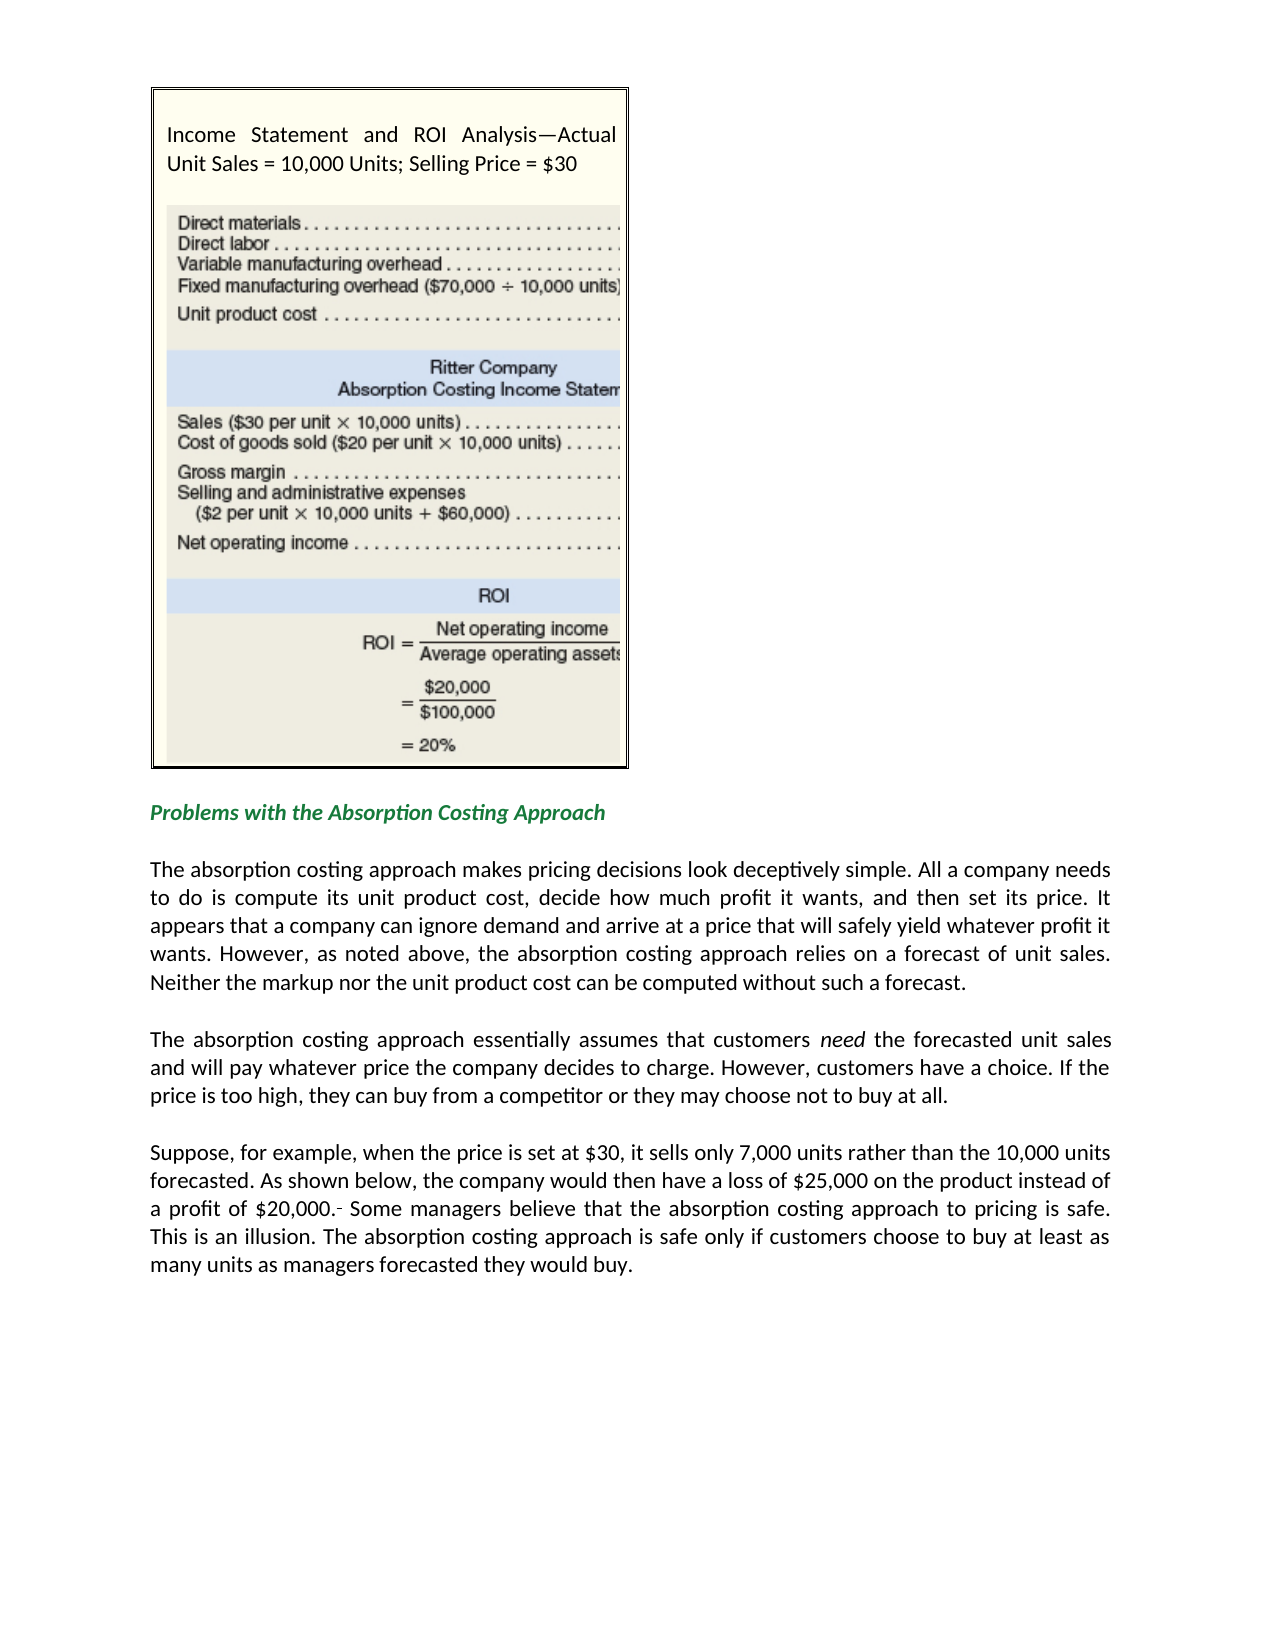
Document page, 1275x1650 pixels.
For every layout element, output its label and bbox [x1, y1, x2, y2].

table_header [144, 56, 1119, 1537]
picture [166, 205, 620, 764]
